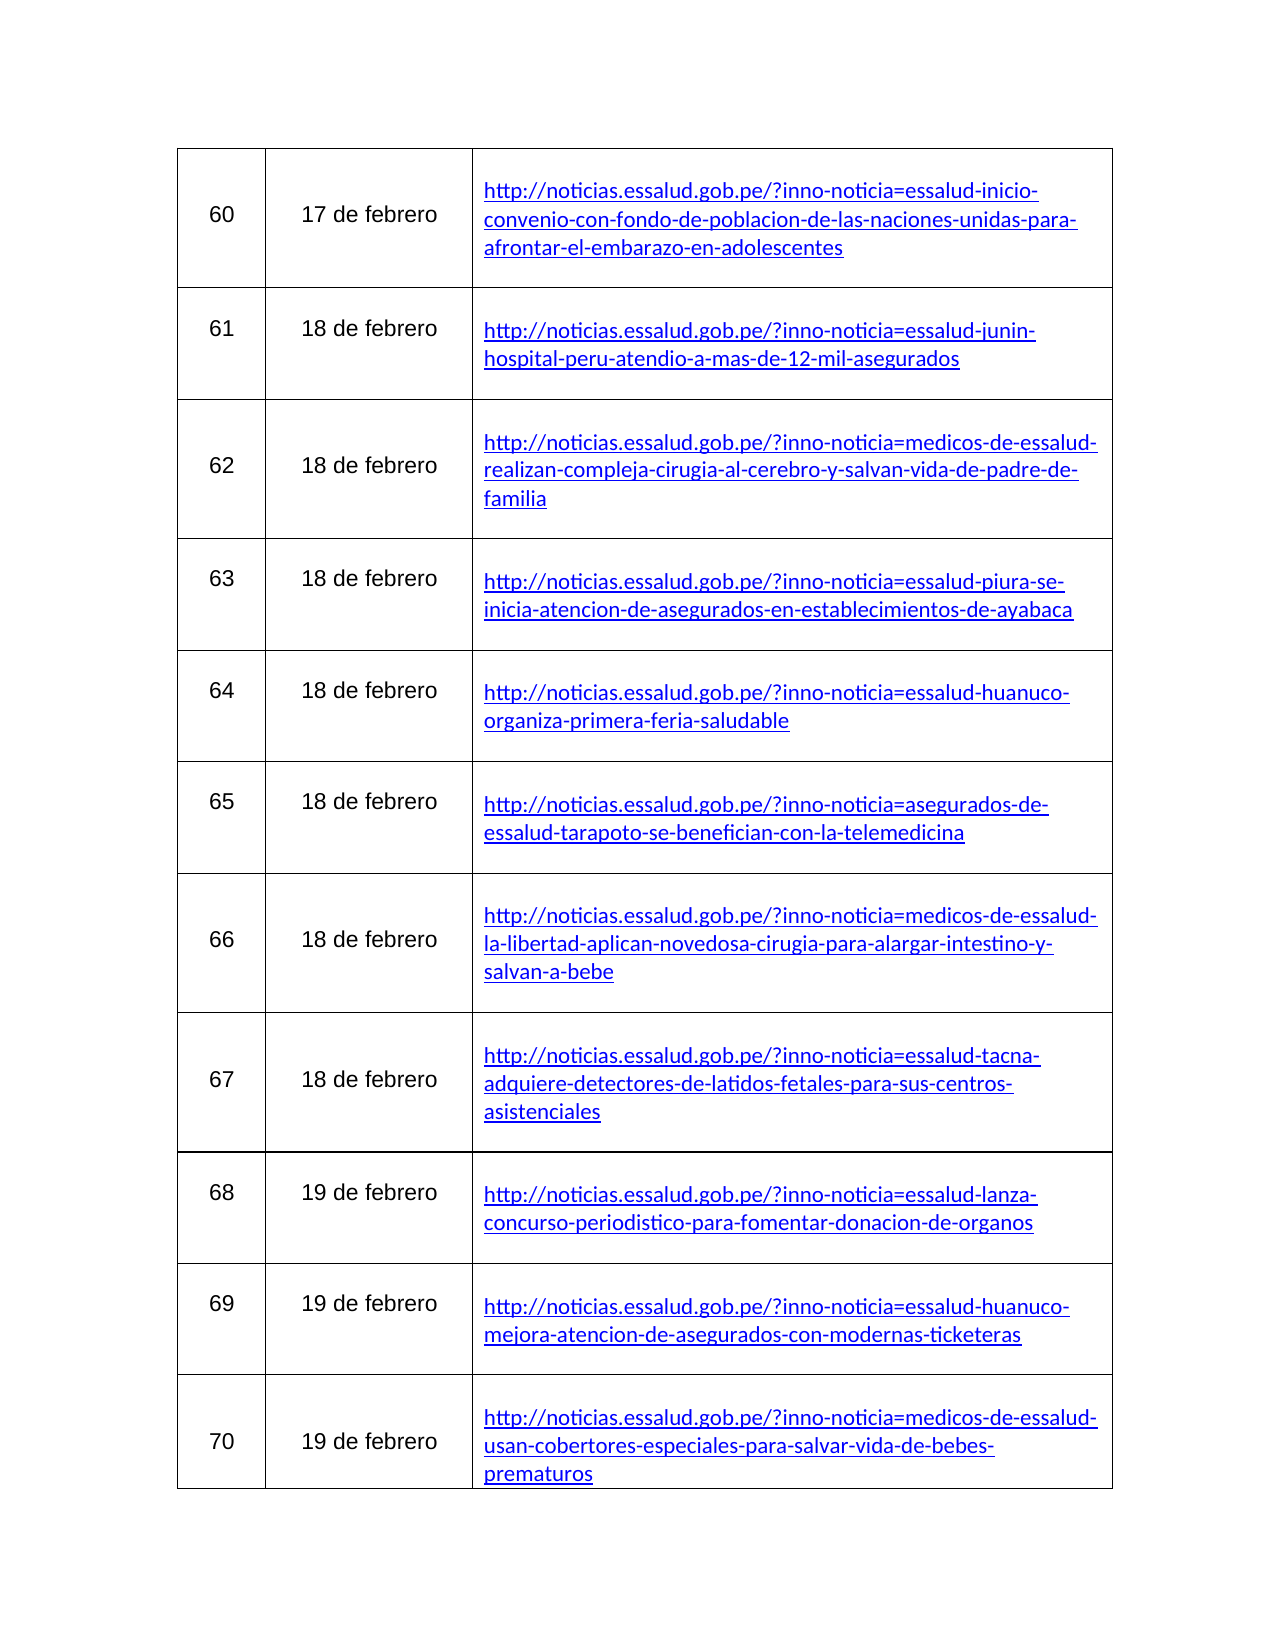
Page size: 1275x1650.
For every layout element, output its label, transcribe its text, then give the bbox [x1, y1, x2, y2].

table_cell http://noticias.essalud.gob.pe/?inno-noticia=medicos-de-essalud-usan-cobertores-especiales-para-salvar-vida-de-bebes-prematuros [473, 1375, 1112, 1487]
table_cell 18 de febrero [266, 1013, 472, 1151]
table_cell http://noticias.essalud.gob.pe/?inno-noticia=essalud-tacna-adquiere-detectores-de-latidos-fetales-para-sus-centros-asistenciales [473, 1013, 1112, 1151]
table_cell http://noticias.essalud.gob.pe/?inno-noticia=essalud-inicio-convenio-con-fondo-de-poblacion-de-las-naciones-unidas-para-afrontar-el-embarazo-en-adolescentes [473, 149, 1112, 287]
table_cell 18 de febrero [266, 400, 472, 538]
table_cell http://noticias.essalud.gob.pe/?inno-noticia=asegurados-de-essalud-tarapoto-se-benefician-con-la-telemedicina [473, 762, 1112, 872]
table_cell http://noticias.essalud.gob.pe/?inno-noticia=medicos-de-essalud-la-libertad-aplican-novedosa-cirugia-para-alargar-intestino-y-salvan-a-bebe [473, 874, 1112, 1012]
table_cell 64 [178, 651, 265, 761]
table_cell http://noticias.essalud.gob.pe/?inno-noticia=essalud-huanuco-mejora-atencion-de-asegurados-con-modernas-ticketeras [473, 1264, 1112, 1374]
table_cell 62 [178, 400, 265, 538]
table_cell 18 de febrero [266, 288, 472, 398]
table_cell 18 de febrero [266, 762, 472, 872]
table_cell http://noticias.essalud.gob.pe/?inno-noticia=essalud-lanza-concurso-periodistico-para-fomentar-donacion-de-organos [473, 1153, 1112, 1263]
table_cell http://noticias.essalud.gob.pe/?inno-noticia=essalud-piura-se-inicia-atencion-de-asegurados-en-establecimientos-de-ayabaca [473, 539, 1112, 649]
table_cell http://noticias.essalud.gob.pe/?inno-noticia=medicos-de-essalud-realizan-compleja-cirugia-al-cerebro-y-salvan-vida-de-padre-de-familia [473, 400, 1112, 538]
table_cell 19 de febrero [266, 1264, 472, 1374]
table_cell http://noticias.essalud.gob.pe/?inno-noticia=essalud-huanuco-organiza-primera-feria-saludable [473, 651, 1112, 761]
table_cell 19 de febrero [266, 1375, 472, 1487]
table_cell 69 [178, 1264, 265, 1374]
table_cell 66 [178, 874, 265, 1012]
table_cell 63 [178, 539, 265, 649]
table_cell 61 [178, 288, 265, 398]
table_cell 17 de febrero [266, 149, 472, 287]
table_cell 18 de febrero [266, 651, 472, 761]
table_cell 68 [178, 1153, 265, 1263]
table_cell 60 [178, 149, 265, 287]
table_cell 70 [178, 1375, 265, 1487]
table_cell http://noticias.essalud.gob.pe/?inno-noticia=essalud-junin-hospital-peru-atendio-a-mas-de-12-mil-asegurados [473, 288, 1112, 398]
table_cell 65 [178, 762, 265, 872]
table_cell 18 de febrero [266, 539, 472, 649]
table_cell 18 de febrero [266, 874, 472, 1012]
table_cell 19 de febrero [266, 1153, 472, 1263]
table_cell 67 [178, 1013, 265, 1151]
